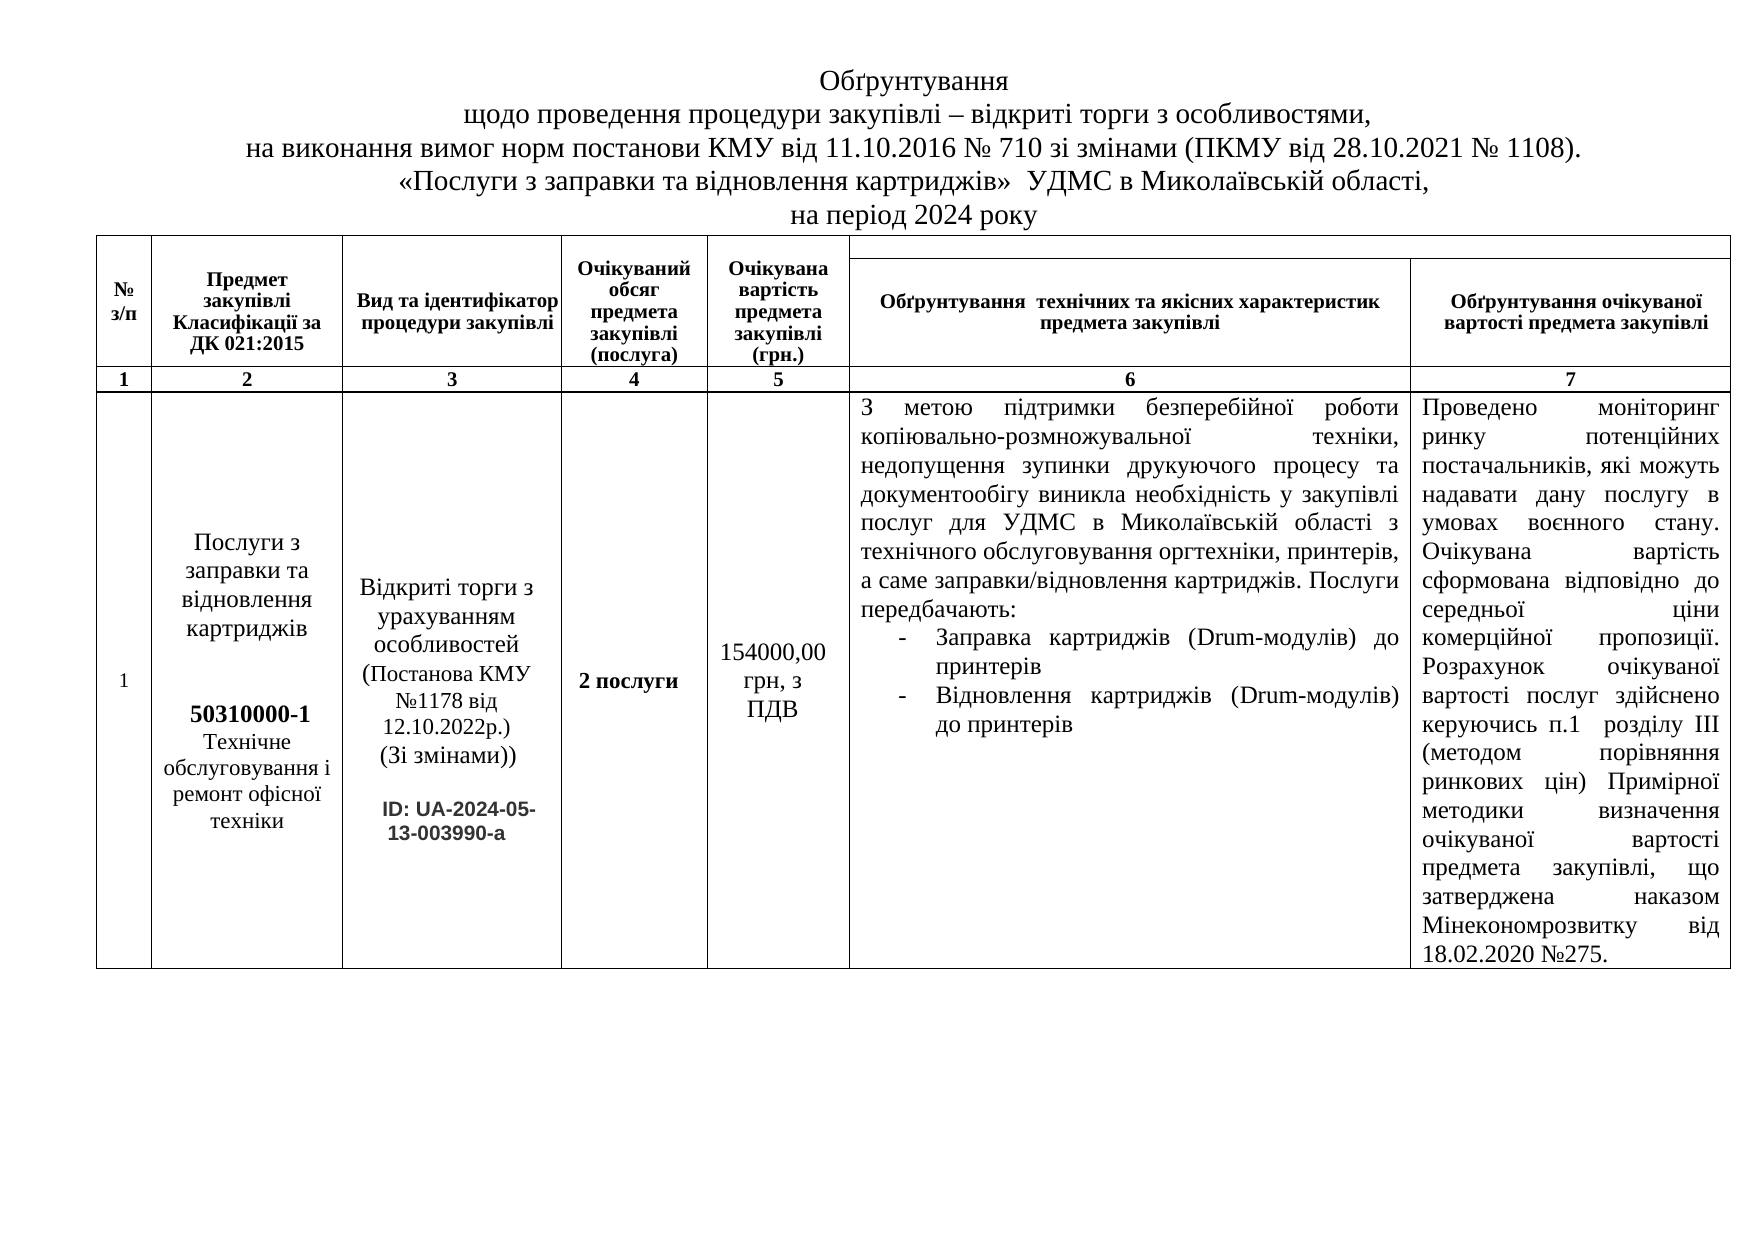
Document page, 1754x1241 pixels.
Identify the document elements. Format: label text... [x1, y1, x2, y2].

table_cell 3 [343, 367, 561, 391]
text на період 2024 року [118, 197, 1709, 231]
table_header Очікуваний обсяг предмета закупівлі (послуга) [562, 236, 707, 366]
table_cell 1 [97, 393, 151, 967]
table_header № з/п [97, 236, 151, 366]
table_cell 7 [1411, 367, 1730, 391]
table_cell 6 [850, 367, 1410, 391]
table_cell З метою підтримки безперебійної роботи копіювально-розмножувальної техніки, недопущення зупинки друкуючого процесу та документообігу виникла необхідність у закупівлі послуг для УДМС в Миколаївській області з технічного обслуговування оргтехніки, принтерів, а саме заправки/відновлення картриджів. Послуги передбачають: Заправка картриджів (Drum-модулів) до принтерів Відновлення картриджів (Drum-модулів) до принтерів [850, 393, 1410, 967]
text Обґрунтування [118, 63, 1709, 96]
table_cell Послуги з заправки та відновлення картриджів 50310000-1 Технічне обслуговування і ремонт офісної техніки [152, 393, 342, 967]
table_cell 5 [708, 367, 849, 391]
table_cell Відкриті торги з урахуванням особливостей (Постанова КМУ №1178 від 12.10.2022р.) (Зі змінами)) ID: UA-2024-05-13-003990-a [343, 393, 561, 967]
text на виконання вимог норм постанови КМУ від 11.10.2016 № 710 зі змінами (ПКМУ від 28.10.2021 № 1108). [118, 130, 1709, 163]
table_cell Проведено моніторинг ринку потенційних постачальників, які можуть надавати дану послугу в умовах воєнного стану. Очікувана вартість сформована відповідно до середньої ціни комерційної пропозиції. Розрахунок очікуваної вартості послуг здійснено керуючись п.1 розділу ІІІ (методом порівняння ринкових цін) Примірної методики визначення очікуваної вартості предмета закупівлі, що затверджена наказом Мінекономрозвитку від 18.02.2020 №275. [1411, 393, 1730, 967]
table_cell 2 послуги [562, 393, 707, 967]
text щодо проведення процедури закупівлі – відкриті торги з особливостями, [118, 96, 1709, 130]
table_header [850, 236, 1730, 258]
table_cell 2 [152, 367, 342, 391]
table_cell Обґрунтування очікуваної вартості предмета закупівлі [1411, 259, 1730, 366]
table_header Предмет закупівлі Класифікації за ДК 021:2015 [152, 236, 342, 366]
text «Послуги з заправки та відновлення картриджів» УДМС в Миколаївській області, [118, 163, 1709, 197]
table_cell 1 [97, 367, 151, 391]
table_header Вид та ідентифікатор процедури закупівлі [343, 236, 561, 366]
table_cell Обґрунтування технічних та якісних характеристик предмета закупівлі [850, 259, 1410, 366]
table_header Очікувана вартість предмета закупівлі (грн.) [708, 236, 849, 366]
table_cell 4 [562, 367, 707, 391]
table_cell 154000,00 грн, з ПДВ [708, 393, 849, 967]
